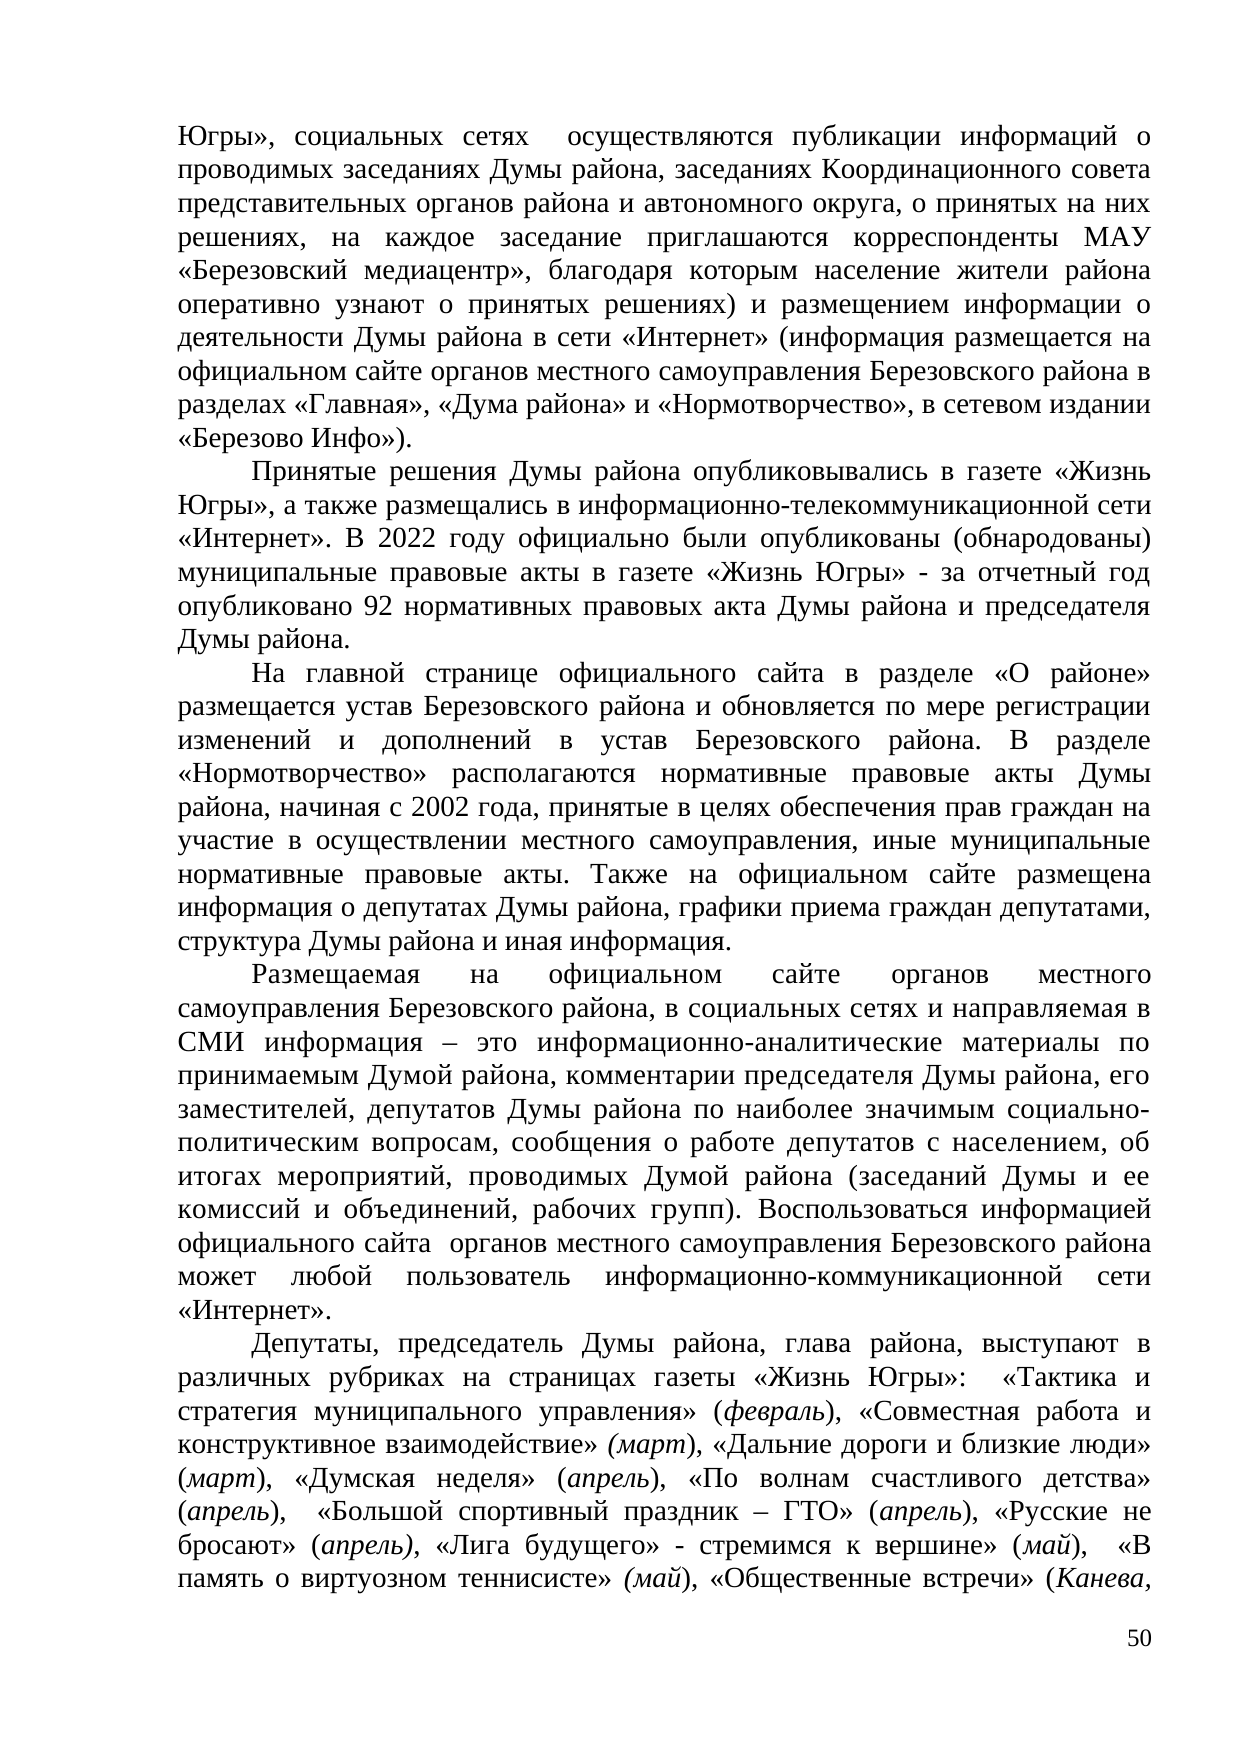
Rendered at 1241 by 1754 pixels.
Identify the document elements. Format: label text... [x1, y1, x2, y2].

text Принятые решения Думы района опубликовывались в газете «Жизнь Югры», а также размещались в информационно-телекоммуникационной сети «Интернет». В 2022 году официально были опубликованы (обнародованы) муниципальные правовые акты в газете «Жизнь Югры» - за отчетный год опубликовано 92 нормативных правовых акта Думы района и председателя Думы района. [177, 453, 1152, 655]
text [177, 1326, 1152, 1594]
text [177, 118, 1152, 453]
text Размещаемая на официальном сайте органов местного самоуправления Березовского района, в социальных сетях и направляемая в СМИ информация – это информационно-аналитические материалы по принимаемым Думой района, комментарии председателя Думы района, его заместителей, депутатов Думы района по наиболее значимым социально-политическим вопросам, сообщения о работе депутатов с населением, об итогах мероприятий, проводимых Думой района (заседаний Думы и ее комиссий и объединений, рабочих групп). Воспользоваться информацией официального сайта органов местного самоуправления Березовского района может любой пользователь информационно-коммуникационной сети «Интернет». [177, 957, 1152, 1326]
text На главной странице официального сайта в разделе «О районе» размещается устав Березовского района и обновляется по мере регистрации изменений и дополнений в устав Березовского района. В разделе «Нормотворчество» располагаются нормативные правовые акты Думы района, начиная с 2002 года, принятые в целях обеспечения прав граждан на участие в осуществлении местного самоуправления, иные муниципальные нормативные правовые акты. Также на официальном сайте размещена информация о депутатах Думы района, графики приема граждан депутатами, структура Думы района и иная информация. [177, 655, 1152, 957]
